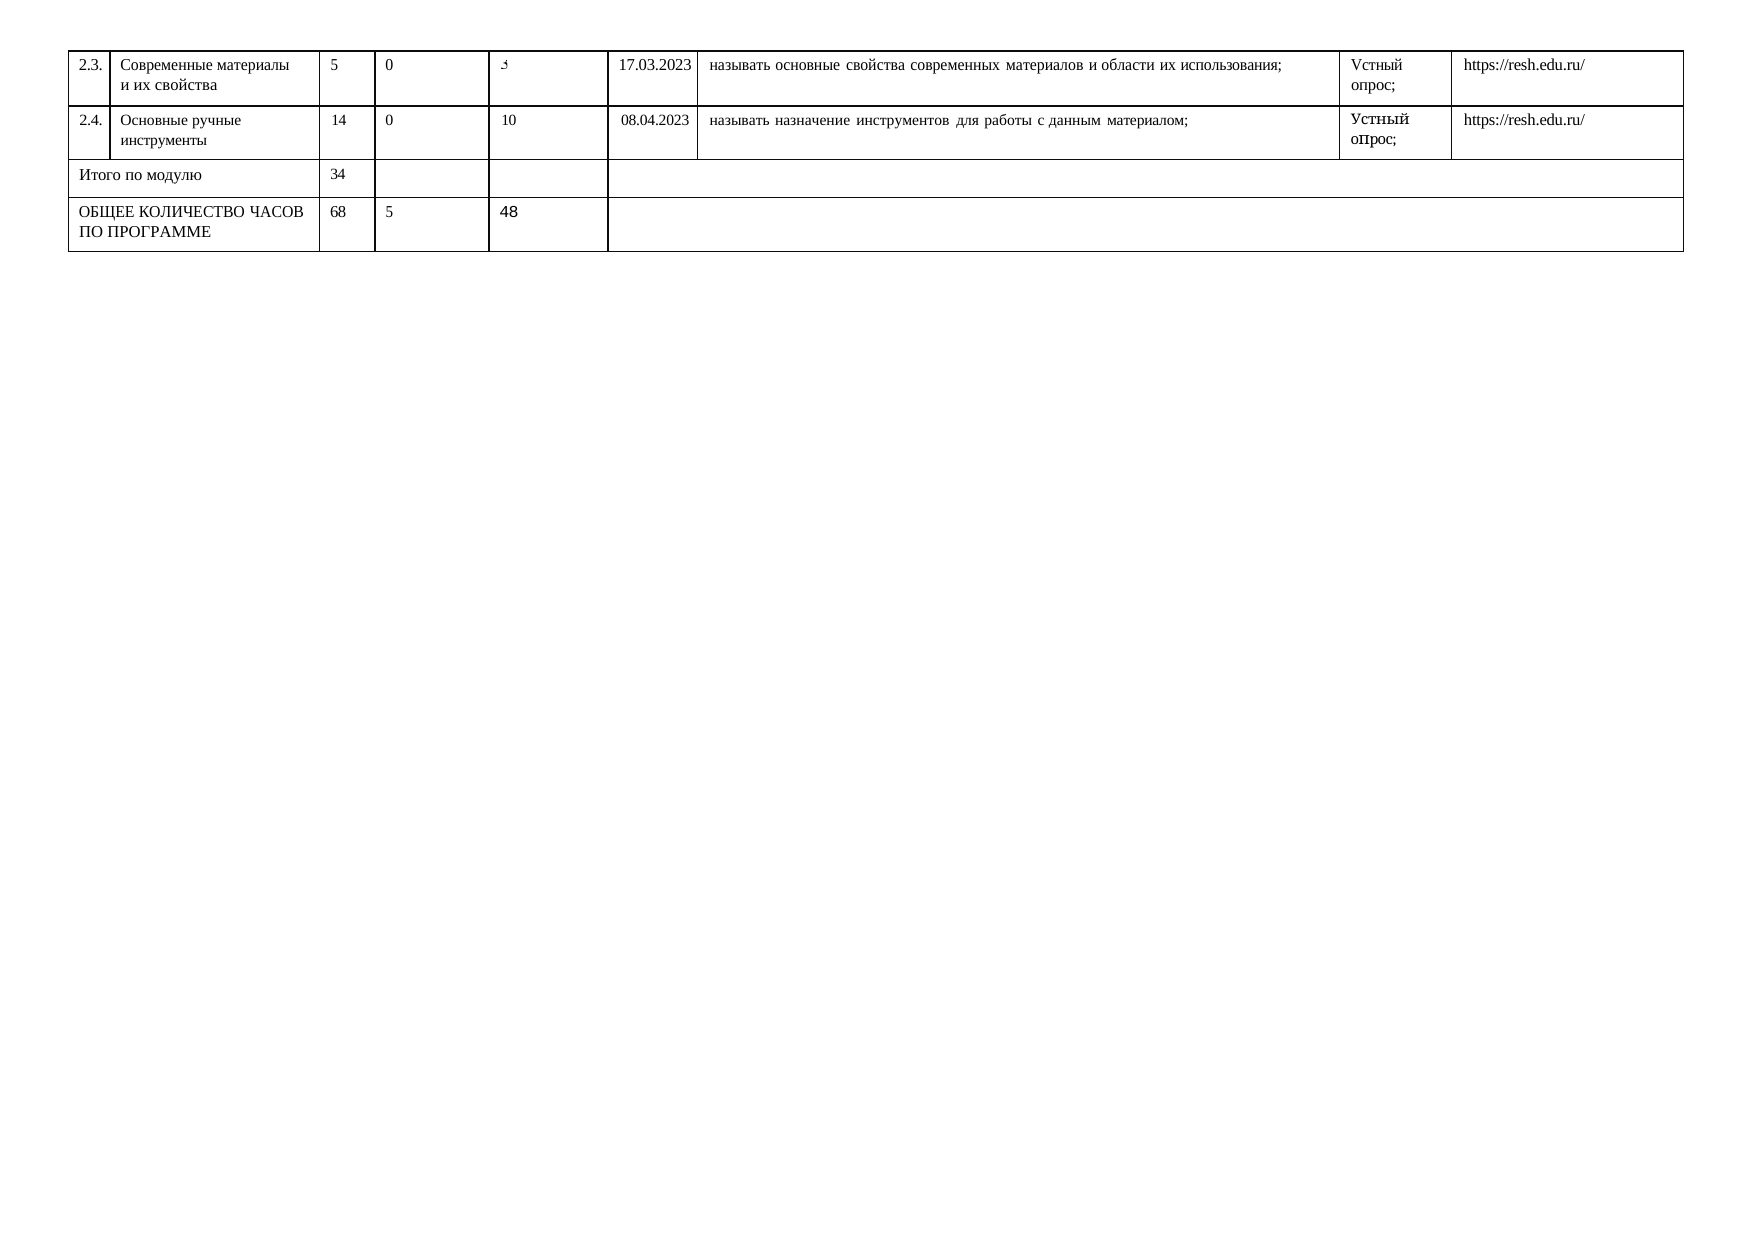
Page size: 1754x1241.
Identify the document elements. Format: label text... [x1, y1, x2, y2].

table_cell 10 [490, 107, 607, 159]
table_cell [376, 160, 488, 197]
table_cell 2.4. [69, 107, 109, 159]
table_cell 68 [320, 198, 374, 251]
table_cell называть назначение инструментов для работы с данным материалом; [698, 107, 1339, 159]
table_cell [609, 198, 1683, 251]
table_cell Устный oпpoc; [1340, 107, 1451, 159]
table_cell https://resh.edu.ru/ [1452, 107, 1683, 159]
table_cell 0 [376, 52, 488, 105]
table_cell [1452, 52, 1683, 105]
table_cell 08.04.2023 [609, 107, 697, 159]
table_cell [609, 160, 1683, 197]
table_cell Vстный опрос; [1340, 52, 1451, 105]
table_cell Современные материалы и их свойства [111, 52, 319, 105]
table_cell 2.3. [69, 52, 109, 105]
table_cell называть основные свойства современных материалов и области их использования; [698, 52, 1339, 105]
table_cell ОБЩЕЕ КОЛИЧЕСТВО ЧАСОВ ПО ПРОГРАММЕ [69, 198, 319, 251]
table_cell Итого по модулю [69, 160, 319, 197]
table_cell [490, 160, 607, 197]
table_cell 0 [376, 107, 488, 159]
table_cell Основные ручные инструменты [111, 107, 319, 159]
table_cell 48 [490, 198, 607, 251]
table_cell 34 [320, 160, 374, 197]
table_cell 5 [320, 52, 374, 105]
picture [501, 60, 508, 69]
table_cell 17.03.2023 [609, 52, 697, 105]
table_cell [490, 52, 607, 105]
table_cell 14 [320, 107, 374, 159]
table_cell 5 [376, 198, 488, 251]
